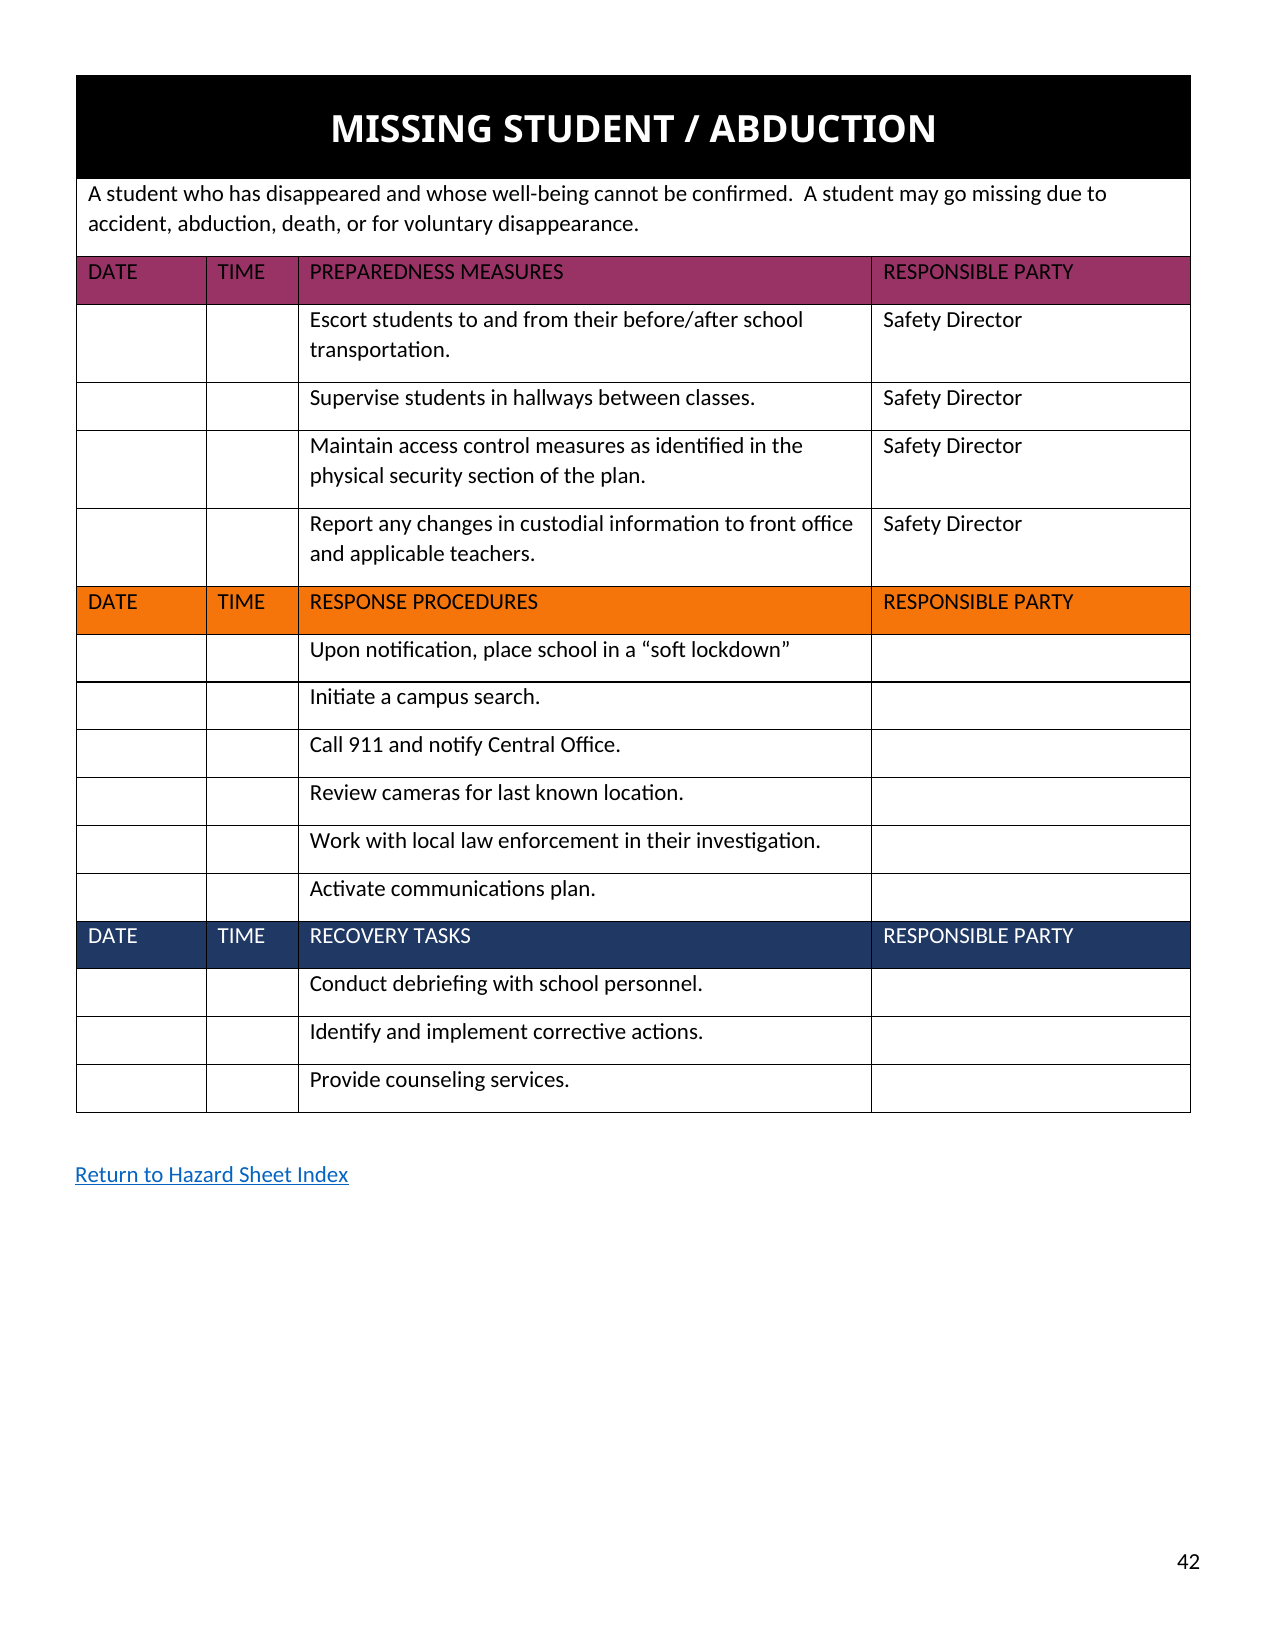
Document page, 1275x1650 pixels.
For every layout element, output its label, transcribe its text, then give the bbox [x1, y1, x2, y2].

table_cell [77, 635, 206, 681]
table_header MISSING STUDENT / ABDUCTION [77, 76, 1190, 178]
table_cell Safety Director [872, 383, 1190, 430]
table_cell Provide counseling services. [299, 1065, 871, 1112]
table_cell A student who has disappeared and whose well-being cannot be confirmed. A student may go missing due to accident, abduction, death, or for voluntary disappearance. [77, 179, 1190, 256]
table_cell [77, 778, 206, 825]
table_cell [207, 778, 298, 825]
table_cell RESPONSE PROCEDURES [299, 587, 871, 634]
table_cell [207, 305, 298, 382]
table_cell Work with local law enforcement in their investigation. [299, 826, 871, 873]
table_cell Safety Director [872, 305, 1190, 382]
table_cell [77, 1017, 206, 1064]
table_cell [77, 509, 206, 586]
table_cell RESPONSIBLE PARTY [872, 587, 1190, 634]
table_cell [872, 1065, 1190, 1112]
table_cell [207, 509, 298, 586]
table_cell [872, 1017, 1190, 1064]
table_cell [207, 826, 298, 873]
table_cell [77, 431, 206, 508]
table_cell [872, 874, 1190, 921]
table_cell Escort students to and from their before/after school transportation. [299, 305, 871, 382]
table_cell Report any changes in custodial information to front office and applicable teachers. [299, 509, 871, 586]
table_cell [207, 383, 298, 430]
table_cell Call 911 and notify Central Office. [299, 730, 871, 777]
table_cell TIME [207, 257, 298, 304]
table_cell DATE [77, 587, 206, 634]
table_cell [872, 969, 1190, 1016]
table_cell Activate communications plan. [299, 874, 871, 921]
table_cell [207, 683, 298, 729]
table_cell Upon notification, place school in a “soft lockdown” [299, 635, 871, 681]
table_cell PREPAREDNESS MEASURES [299, 257, 871, 304]
table_cell Identify and implement corrective actions. [299, 1017, 871, 1064]
table_cell [207, 431, 298, 508]
table_cell [77, 874, 206, 921]
text Return to Hazard Sheet Index [75, 1160, 1200, 1188]
table_cell Supervise students in hallways between classes. [299, 383, 871, 430]
table_cell [872, 730, 1190, 777]
table_cell [872, 826, 1190, 873]
table_cell Maintain access control measures as identified in the physical security section of the plan. [299, 431, 871, 508]
table_cell Safety Director [872, 509, 1190, 586]
table_cell [872, 683, 1190, 729]
table_cell TIME [207, 922, 298, 968]
table_cell DATE [77, 922, 206, 968]
table_cell [77, 383, 206, 430]
table_cell Safety Director [872, 431, 1190, 508]
table_cell [77, 730, 206, 777]
table_cell [207, 969, 298, 1016]
table_cell [207, 1065, 298, 1112]
table_cell [207, 1017, 298, 1064]
table_cell DATE [77, 257, 206, 304]
table_cell RECOVERY TASKS [299, 922, 871, 968]
table_cell [872, 635, 1190, 681]
table_cell [207, 635, 298, 681]
table_cell [77, 826, 206, 873]
table_cell [77, 683, 206, 729]
table_cell [77, 1065, 206, 1112]
table_cell [872, 778, 1190, 825]
table_cell [207, 874, 298, 921]
table_cell Initiate a campus search. [299, 683, 871, 729]
table_cell [77, 969, 206, 1016]
table_cell [77, 305, 206, 382]
table_cell TIME [207, 587, 298, 634]
table_cell RESPONSIBLE PARTY [872, 922, 1190, 968]
table_cell RESPONSIBLE PARTY [872, 257, 1190, 304]
table_cell [207, 730, 298, 777]
table_cell Review cameras for last known location. [299, 778, 871, 825]
table_cell Conduct debriefing with school personnel. [299, 969, 871, 1016]
